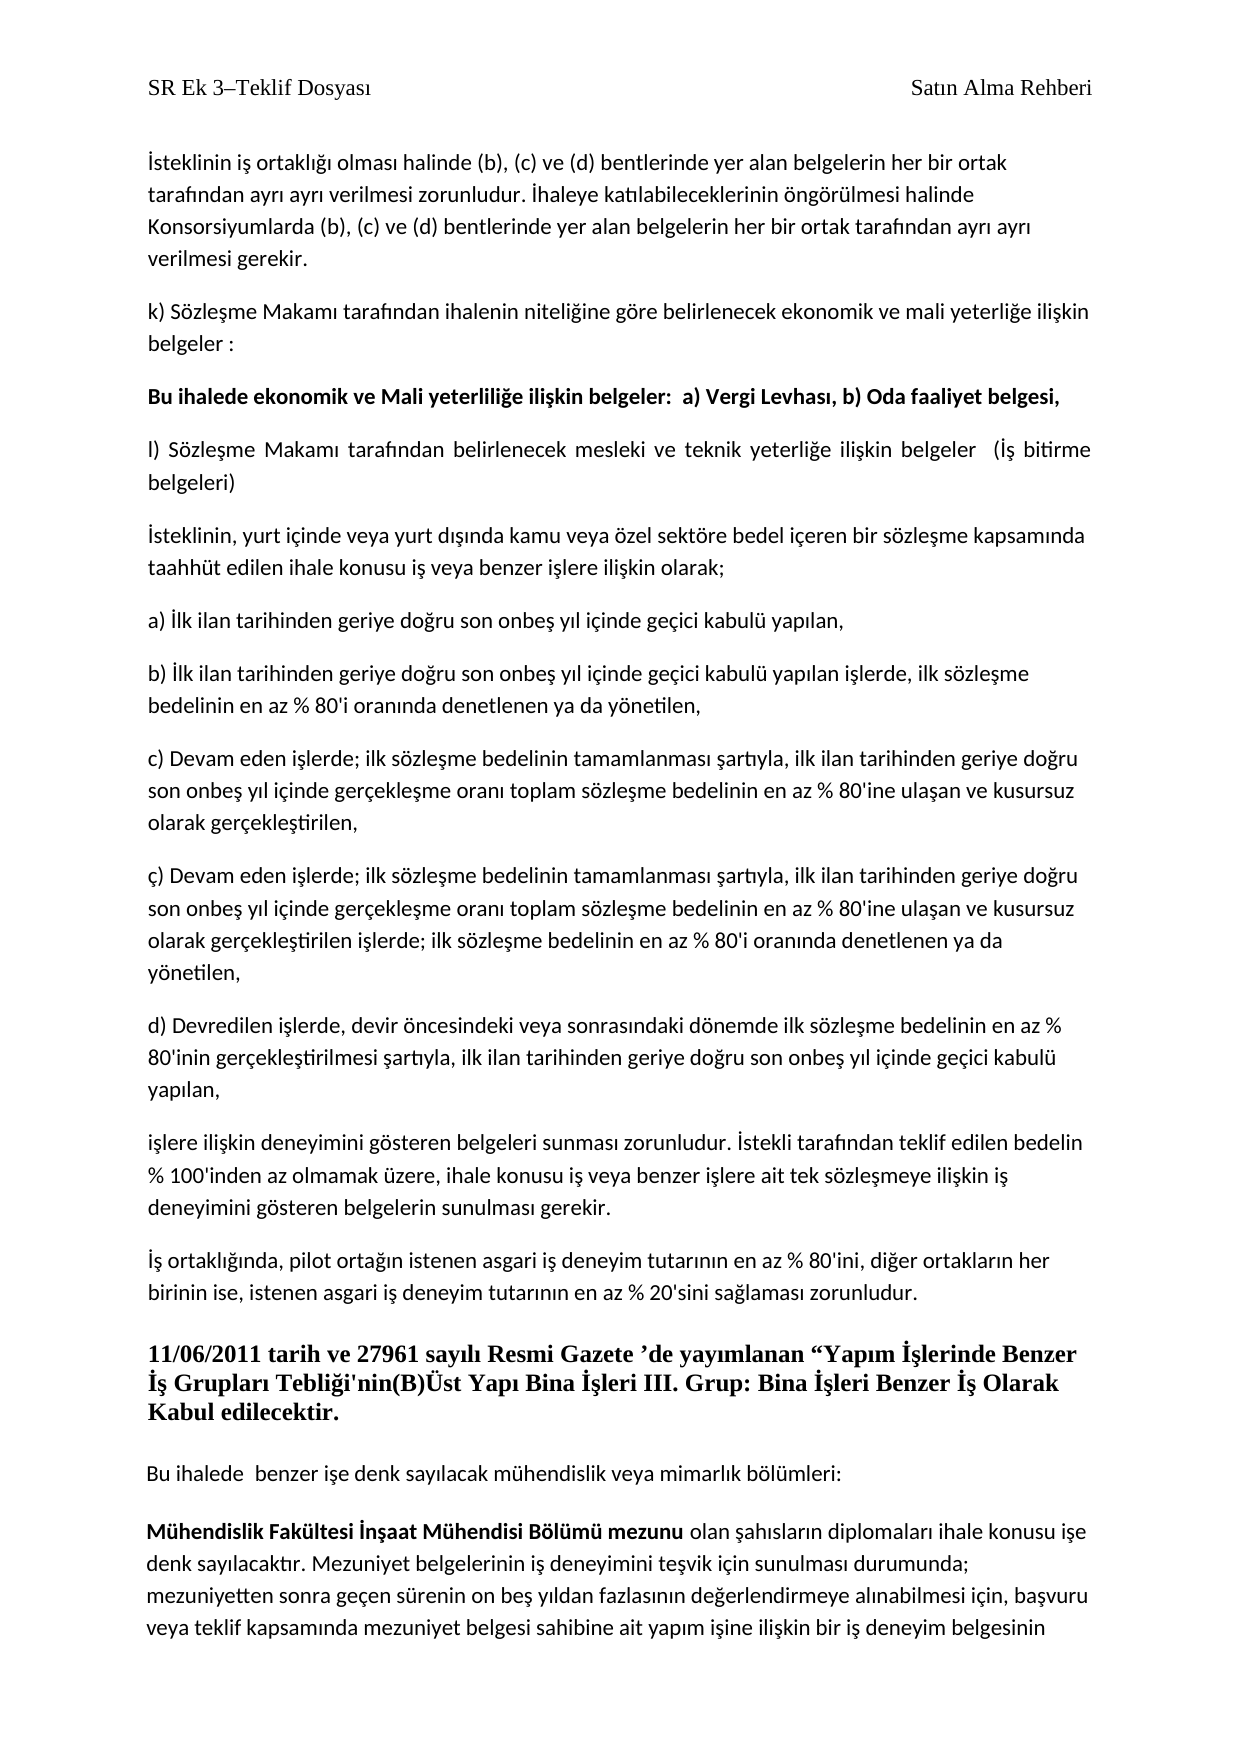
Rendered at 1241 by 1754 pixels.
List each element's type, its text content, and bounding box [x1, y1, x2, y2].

text ç) Devam eden işlerde; ilk sözleşme bedelinin tamamlanması şartıyla, ilk ilan tarihinden geriye doğru son onbeş yıl içinde gerçekleşme oranı toplam sözleşme bedelinin en az % 80'ine ulaşan ve kusursuz olarak gerçekleştirilen işlerde; ilk sözleşme bedelinin en az % 80'i oranında denetlenen ya da yönetilen, [148, 862, 1093, 986]
text b) İlk ilan tarihinden geriye doğru son onbeş yıl içinde geçici kabulü yapılan işlerde, ilk sözleşme bedelinin en az % 80'i oranında denetlenen ya da yönetilen, [148, 659, 1093, 719]
text a) İlk ilan tarihinden geriye doğru son onbeş yıl içinde geçici kabulü yapılan, [148, 606, 1093, 634]
text 11/06/2011 tarih ve 27961 sayılı Resmi Gazete ’de yayımlanan “Yapım İşlerinde Benzer İş Grupları Tebliği'nin(B)Üst Yapı Bina İşleri III. Grup: Bina İşleri Benzer İş Olarak Kabul edilecektir. [148, 1339, 1093, 1426]
text l) Sözleşme Makamı tarafından belirlenecek mesleki ve teknik yeterliğe ilişkin belgeler (İş bitirme belgeleri) [148, 436, 1093, 496]
text İsteklinin, yurt içinde veya yurt dışında kamu veya özel sektöre bedel içeren bir sözleşme kapsamında taahhüt edilen ihale konusu iş veya benzer işlere ilişkin olarak; [148, 521, 1093, 581]
text işlere ilişkin deneyimini gösteren belgeleri sunması zorunludur. İstekli tarafından teklif edilen bedelin % 100'inden az olmamak üzere, ihale konusu iş veya benzer işlere ait tek sözleşmeye ilişkin iş deneyimini gösteren belgelerin sunulması gerekir. [148, 1128, 1093, 1221]
text d) Devredilen işlerde, devir öncesindeki veya sonrasındaki dönemde ilk sözleşme bedelinin en az % 80'inin gerçekleştirilmesi şartıyla, ilk ilan tarihinden geriye doğru son onbeş yıl içinde geçici kabulü yapılan, [148, 1011, 1093, 1103]
text İsteklinin iş ortaklığı olması halinde (b), (c) ve (d) bentlerinde yer alan belgelerin her bir ortak tarafından ayrı ayrı verilmesi zorunludur. İhaleye katılabileceklerinin öngörülmesi halinde Konsorsiyumlarda (b), (c) ve (d) bentlerinde yer alan belgelerin her bir ortak tarafından ayrı ayrı verilmesi gerekir. [148, 148, 1093, 272]
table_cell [146, 1512, 1091, 1642]
text İş ortaklığında, pilot ortağın istenen asgari iş deneyim tutarının en az % 80'ini, diğer ortakların her birinin ise, istenen asgari iş deneyim tutarının en az % 20'sini sağlaması zorunludur. [148, 1246, 1093, 1306]
text c) Devam eden işlerde; ilk sözleşme bedelinin tamamlanması şartıyla, ilk ilan tarihinden geriye doğru son onbeş yıl içinde gerçekleşme oranı toplam sözleşme bedelinin en az % 80'ine ulaşan ve kusursuz olarak gerçekleştirilen, [148, 744, 1093, 837]
text Bu ihalede ekonomik ve Mali yeterliliğe ilişkin belgeler: a) Vergi Levhası, b) Oda faaliyet belgesi, [148, 382, 1093, 411]
table_header Bu ihalede benzer işe denk sayılacak mühendislik veya mimarlık bölümleri: [146, 1455, 1091, 1512]
text k) Sözleşme Makamı tarafından ihalenin niteliğine göre belirlenecek ekonomik ve mali yeterliğe ilişkin belgeler : [148, 297, 1093, 357]
